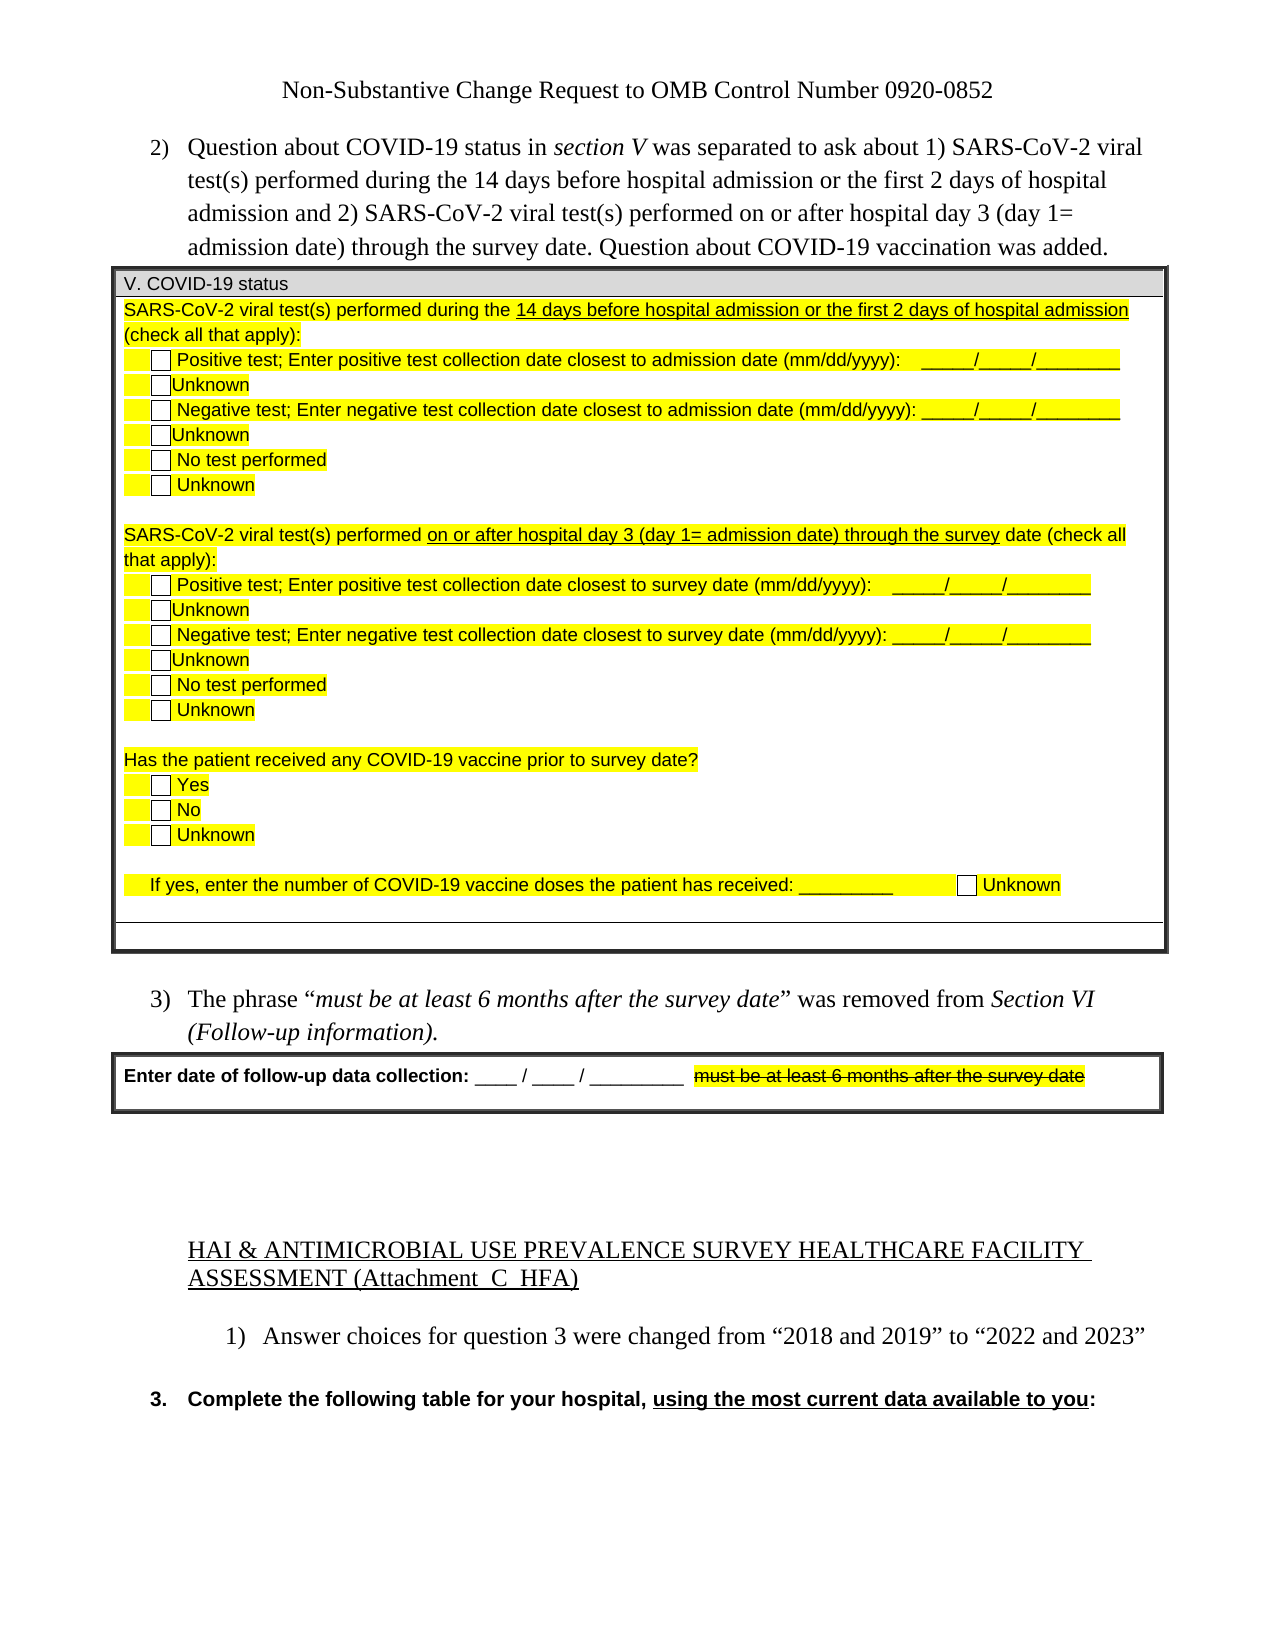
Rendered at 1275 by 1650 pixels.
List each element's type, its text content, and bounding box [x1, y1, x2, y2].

list The phrase “must be at least 6 months after the survey date” was removed from Section VI (Follow-up information). [150, 984, 1162, 1046]
list Complete the following table for your hospital, using the most current data available to you: [150, 1387, 1162, 1411]
table_header Enter date of follow-up data collection: ____ / ____ / _________ must be at least 6 months after the survey date [116, 1057, 1159, 1109]
list Question about COVID-19 status in section V was separated to ask about 1) SARS-CoV-2 viral test(s) performed during the 14 days before hospital admission or the first 2 days of hospital admission and 2) SARS-CoV-2 viral test(s) performed on or after hospital day 3 (day 1= admission date) through the survey date. Question about COVID-19 vaccination was added. [150, 132, 1162, 260]
list Answer choices for question 3 were changed from “2018 and 2019” to “2022 and 2023” [225, 1321, 1162, 1350]
table_cell SARS-CoV-2 viral test(s) performed during the 14 days before hospital admission or the first 2 days of hospital admission (check all that apply): Positive test; Enter positive test collection date closest to admission date (mm/dd/yyyy): _____/_____/________ Unknown Negative test; Enter negative test collection date closest to admission date (mm/dd/yyyy): _____/_____/________ Unknown No test performed Unknown SARS-CoV-2 viral test(s) performed on or after hospital day 3 (day 1= admission date) through the survey date (check all that apply): Positive test; Enter positive test collection date closest to survey date (mm/dd/yyyy): _____/_____/________ Unknown Negative test; Enter negative test collection date closest to survey date (mm/dd/yyyy): _____/_____/________ Unknown No test performed Unknown Has the patient received any COVID-19 vaccine prior to survey date? Yes No Unknown If yes, enter the number of COVID-19 vaccine doses the patient has received: _________ Unknown [116, 297, 1163, 922]
table_cell [116, 923, 1163, 948]
text HAI & ANTIMICROBIAL USE PREVALENCE SURVEY HEALTHCARE FACILITY ASSESSMENT (Attachment_C_HFA) [187, 1235, 1162, 1292]
table_header V. COVID-19 status [116, 271, 1163, 296]
